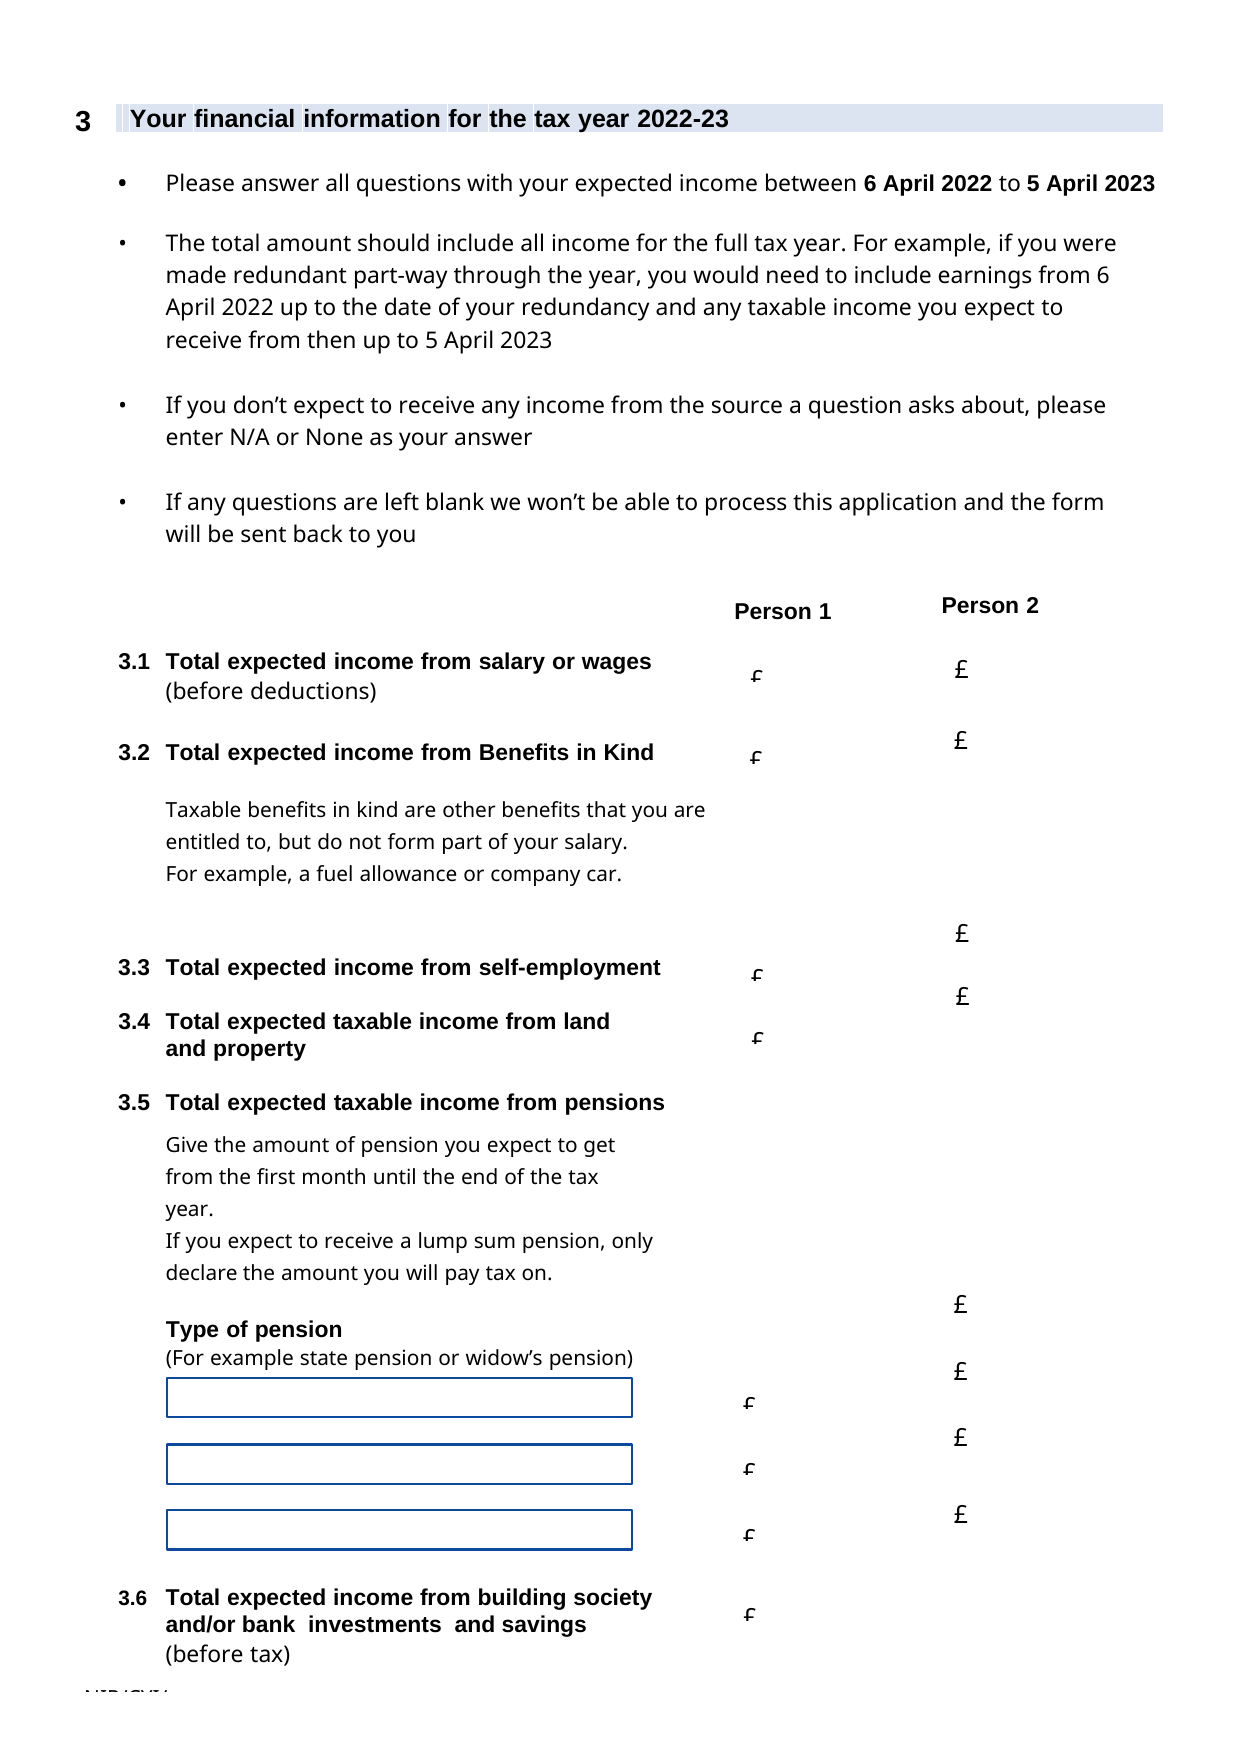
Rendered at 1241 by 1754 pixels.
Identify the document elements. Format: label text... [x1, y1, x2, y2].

list Total expected income from salary or wages [118, 648, 1176, 674]
subtitle Total expected taxable income from pensions [118, 1089, 1176, 1115]
list Total expected taxable income from land and property [118, 1008, 612, 1061]
text For example, a fuel allowance or company car. [165, 859, 1176, 888]
subtitle Total expected income from building society and/or bank investments and savings (before tax) [118, 1584, 654, 1669]
text Taxable benefits in kind are other benefits that you are entitled to, but do not form part of your salary. [165, 795, 726, 856]
list The total amount should include all income for the full tax year. For example, if you were made redundant part-way through the year, you would need to include earnings from 6 April 2022 up to the date of your redundancy and any taxable income you expect to receive from then up to 5 April 2023 [118, 227, 1122, 355]
list If you don’t expect to receive any income from the source a question asks about, please enter N/A or None as your answer [118, 389, 1115, 452]
subtitle Total expected income from Benefits in Kind [118, 739, 1176, 766]
subtitle Type of pension [166, 1316, 1176, 1342]
text (before deductions) [165, 675, 1176, 706]
subtitle Your financial information for the tax year 2022-23 [75, 80, 1176, 138]
list Please answer all questions with your expected income between 6 April 2022 to 5 April 2023 [118, 167, 1176, 198]
text Give the amount of pension you expect to get from the first month until the end of the tax year. [165, 1130, 642, 1222]
subtitle Total expected income from self-employment [118, 953, 1176, 980]
text (For example state pension or widow’s pension) [166, 1343, 1176, 1371]
text Person 1 [734, 598, 1176, 624]
list If any questions are left blank we won’t be able to process this application and the form will be sent back to you [118, 486, 1116, 549]
text If you expect to receive a lump sum pension, only declare the amount you will pay tax on. [165, 1226, 726, 1287]
